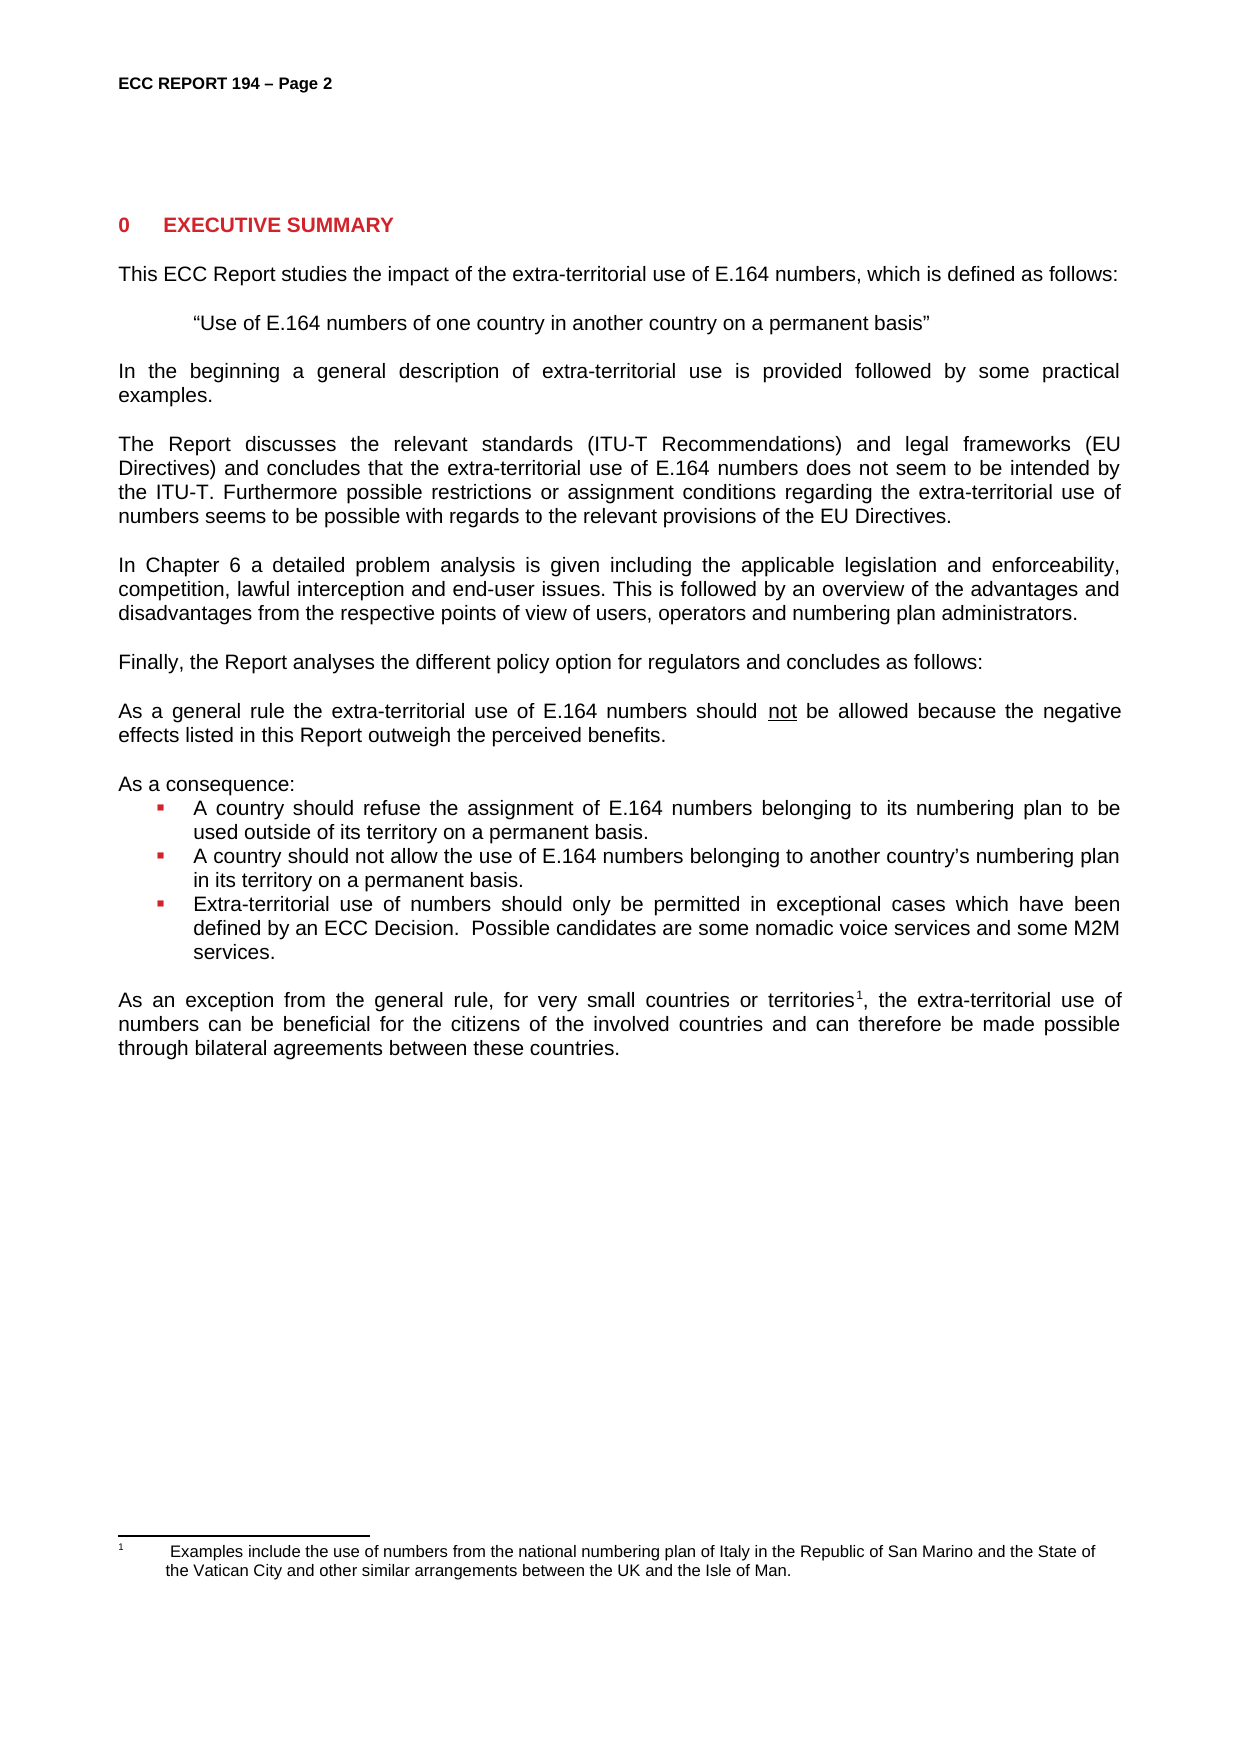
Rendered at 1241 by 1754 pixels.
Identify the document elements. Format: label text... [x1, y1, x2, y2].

text Finally, the Report analyses the different policy option for regulators and concludes as follows: [118, 650, 1122, 674]
text In the beginning a general description of extra-territorial use is provided followed by some practical examples. [118, 359, 1122, 407]
text The Report discusses the relevant standards (ITU-T Recommendations) and legal frameworks (EU Directives) and concludes that the extra-territorial use of E.164 numbers does not seem to be intended by the ITU-T. Furthermore possible restrictions or assignment conditions regarding the extra-territorial use of numbers seems to be possible with regards to the relevant provisions of the EU Directives. [118, 432, 1122, 528]
text This ECC Report studies the impact of the extra-territorial use of E.164 numbers, which is defined as follows: [118, 261, 1122, 285]
text “Use of E.164 numbers of one country in another country on a permanent basis” [193, 310, 1122, 334]
text As a general rule the extra-territorial use of E.164 numbers should not be allowed because the negative effects listed in this Report outweigh the perceived benefits. [118, 699, 1122, 747]
list As a consequence: [118, 772, 1122, 796]
text Extra-territorial use of numbers should only be permitted in exceptional cases which have been defined by an ECC Decision. Possible candidates are some nomadic voice services and some M2M services. [156, 892, 1122, 964]
list As an exception from the general rule, for very small countries or territories, the extra-territorial use of numbers can be beneficial for the citizens of the involved countries and can therefore be made possible through bilateral agreements between these countries. [118, 988, 1122, 1060]
subtitle Executive summary [118, 212, 1122, 236]
text A country should refuse the assignment of E.16 numbers belonging to its numbering plan to be used outside of its territory on a permanent basis. [156, 796, 1122, 844]
text In Chapter 6 a detailed problem analysis is given including the applicable legislation and enforceability, competition, lawful interception and end-user issues. This is followed by an overview of the advantages and disadvantages from the respective points of view of users, operators and numbering plan administrators. [118, 553, 1122, 625]
text A country should not allow the use of E.164 numbers belonging to another country’s numbering plan in its territory on a permanent basis. [156, 844, 1122, 892]
